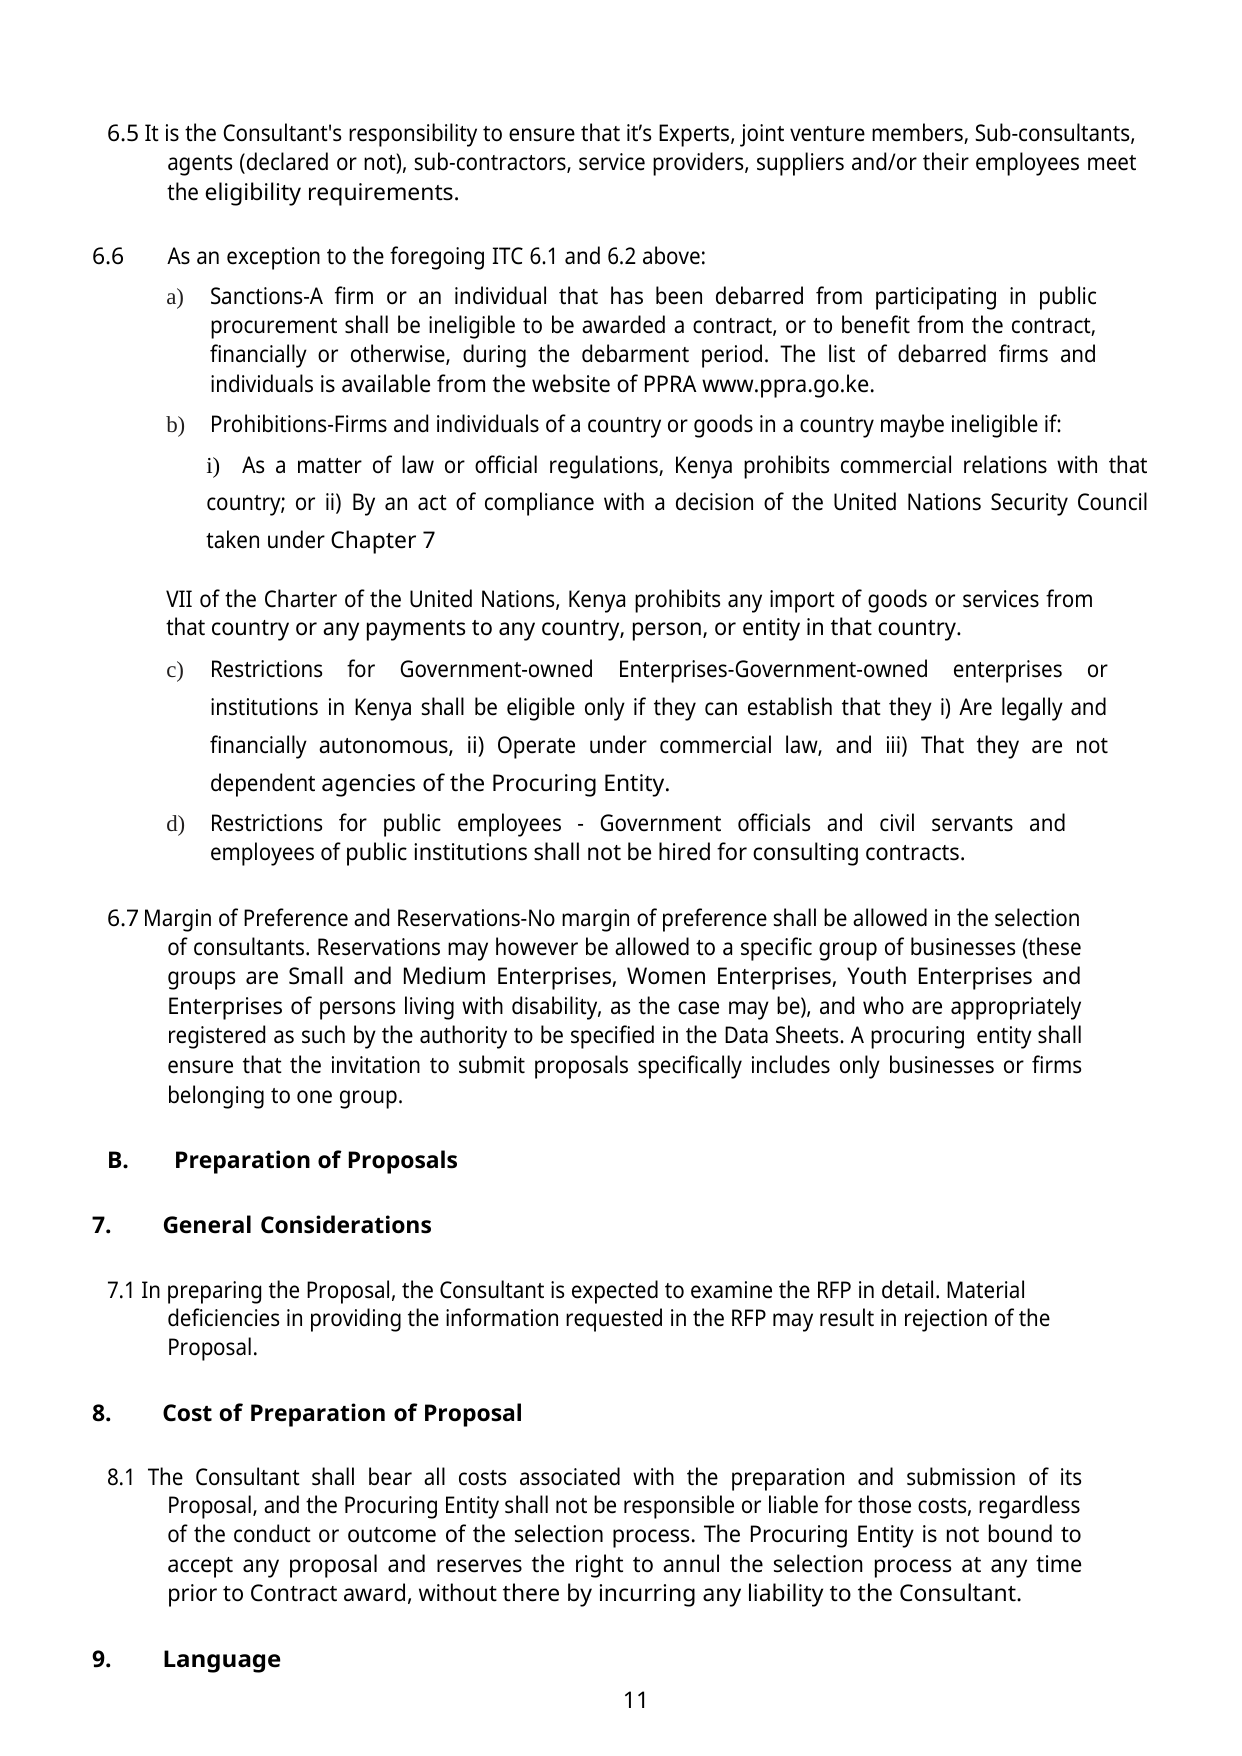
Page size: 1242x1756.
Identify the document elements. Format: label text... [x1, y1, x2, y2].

subtitle Cost of Preparation of Proposal [92, 1397, 1233, 1428]
subtitle Preparation of Proposals [107, 1144, 1233, 1175]
list As a matter of law or official regulations, Kenya prohibits commercial relations with that country; or ii) By an act of compliance with a decision of the United Nations Security Council taken under Chapter 7 [206, 448, 1149, 555]
list Sanctions-A firm or an individual that has been debarred from participating in public procurement shall be ineligible to be awarded a contract, or to benefit from the contract, financially or otherwise, during the debarment period. The list of debarred firms and individuals is available from the website of PPRA www.ppra.go.ke. [166, 281, 1098, 399]
text 8.1 The Consultant shall bear all costs associated with the preparation and submission of its Proposal, and the Procuring Entity shall not be responsible or liable for those costs, regardless of the conduct or outcome of the selection process. The Procuring Entity is not bound to accept any proposal and reserves the right to annul the selection process at any time prior to Contract award, without there by incurring any liability to the Consultant. [107, 1462, 1082, 1608]
list Restrictions for public employees - Government officials and civil servants and employees of public institutions shall not be hired for consulting contracts. [166, 808, 1068, 867]
text 7.1 In preparing the Proposal, the Consultant is expected to examine the RFP in detail. Material deficiencies in providing the information requested in the RFP may result in rejection of the Proposal. [107, 1275, 1116, 1362]
list Restrictions for Government-owned Enterprises-Government-owned enterprises or institutions in Kenya shall be eligible only if they can establish that they i) Are legally and financially autonomous, ii) Operate under commercial law, and iii) That they are not dependent agencies of the Procuring Entity. [166, 652, 1108, 798]
list It is the Consultant's responsibility to ensure that it’s Experts, joint venture members, Sub-consultants, agents (declared or not), sub-contractors, service providers, suppliers and/or their employees meet the eligibility requirements. [107, 118, 1138, 207]
list General Considerations [92, 1209, 1233, 1240]
list Prohibitions-Firms and individuals of a country or goods in a country maybe ineligible if: [166, 408, 1233, 439]
list Margin of Preference and Reservations-No margin of preference shall be allowed in the selection of consultants. Reservations may however be allowed to a specific group of businesses (these groups are Small and Medium Enterprises, Women Enterprises, Youth Enterprises and Enterprises of persons living with disability, as the case may be), and who are appropriately registered as such by the authority to be specified in the Data Sheets. A procuring entity shall ensure that the invitation to submit proposals specifically includes only businesses or firms belonging to one group. [107, 902, 1082, 1110]
text VII of the Charter of the United Nations, Kenya prohibits any import of goods or services from that country or any payments to any country, person, or entity in that country. [166, 584, 1116, 642]
subtitle Language [92, 1643, 1233, 1674]
list As an exception to the foregoing ITC 6.1 and 6.2 above: [92, 240, 1233, 271]
